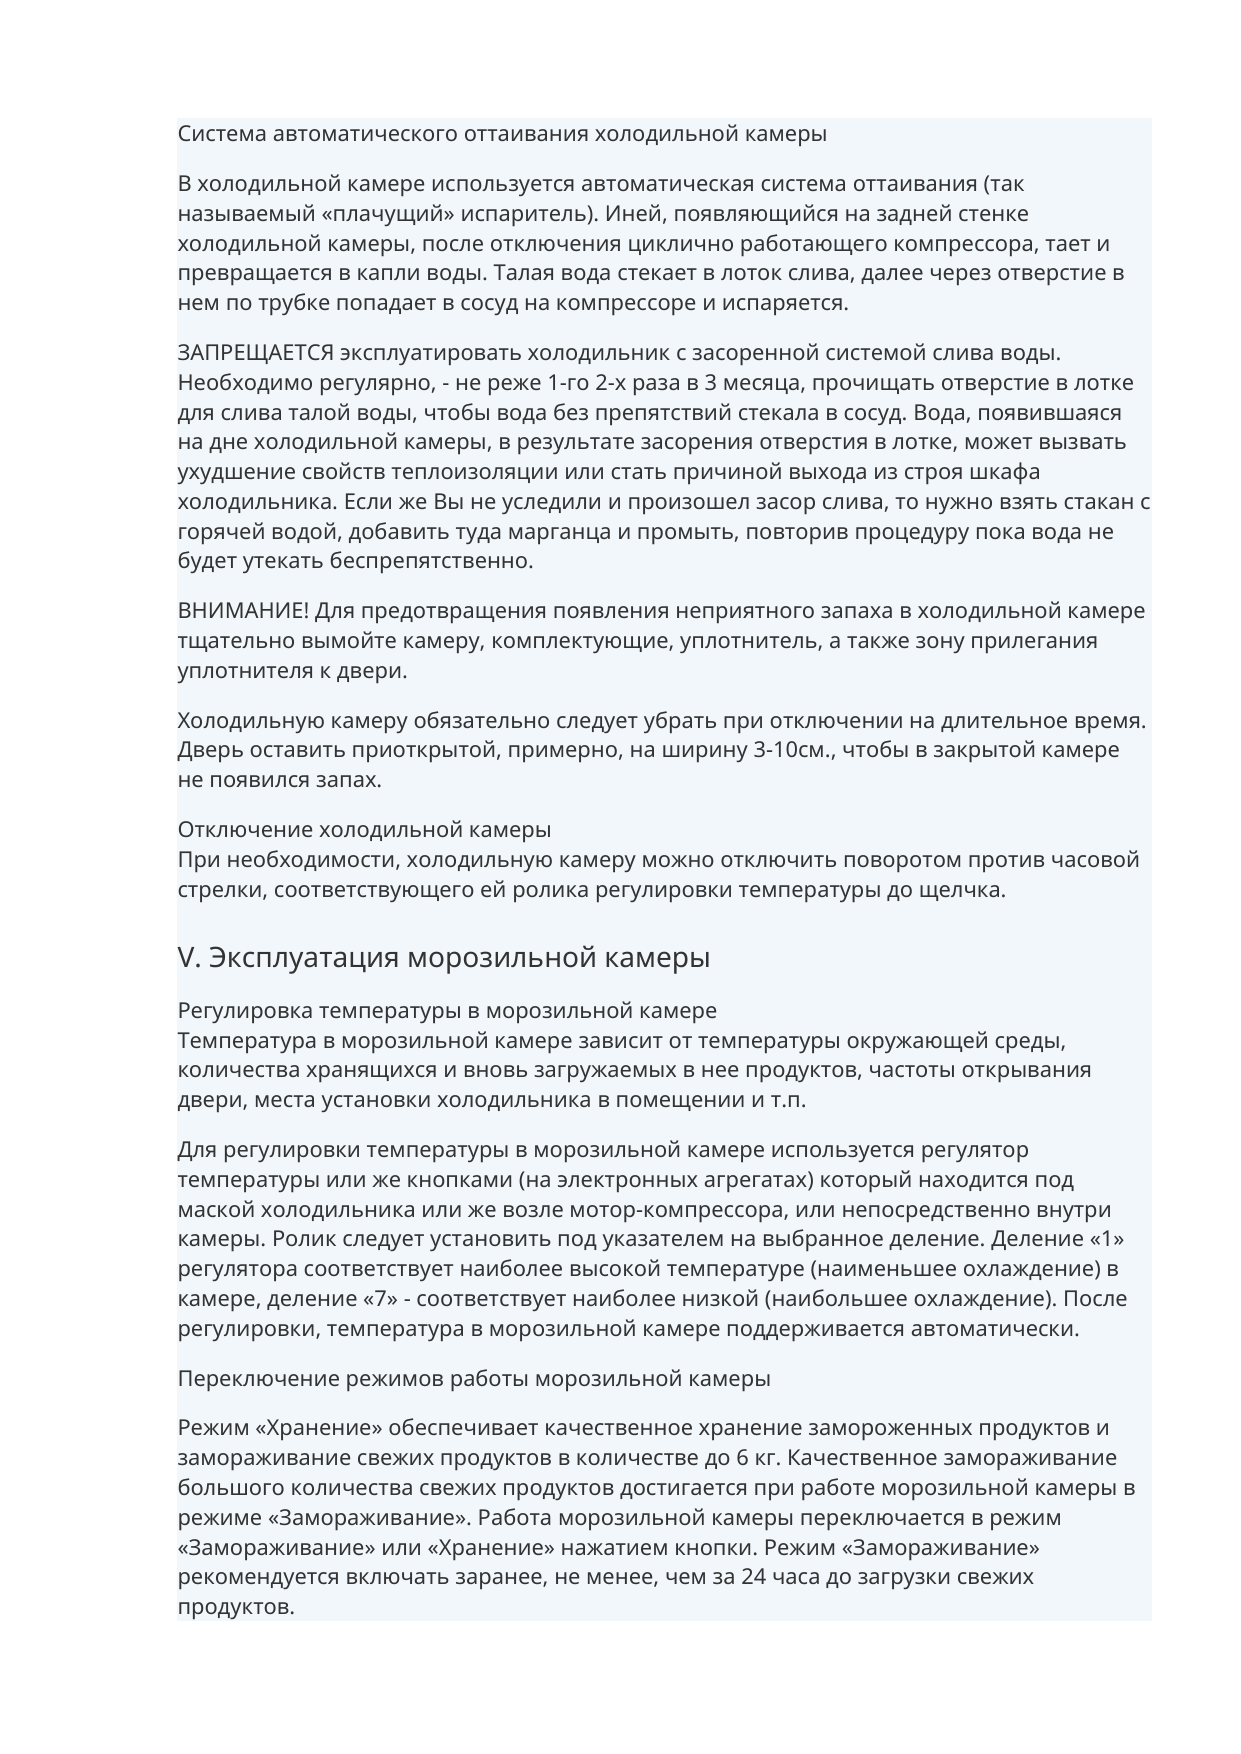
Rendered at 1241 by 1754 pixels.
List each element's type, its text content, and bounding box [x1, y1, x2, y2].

text Холодильную камеру обязательно следует убрать при отключении на длительное время. Дверь оставить приоткрытой, примерно, на ширину 3-10см., чтобы в закрытой камере не появился запах. [177, 704, 1152, 794]
text ЗАПРЕЩАЕТСЯ эксплуатировать холодильник с засоренной системой слива воды. Необходимо регулярно, - не реже 1-го 2-х раза в 3 месяца, прочищать отверстие в лотке для слива талой воды, чтобы вода без препятствий стекала в сосуд. Вода, появившаяся на дне холодильной камеры, в результате засорения отверстия в лотке, может вызвать ухудшение свойств теплоизоляции или стать причиной выхода из строя шкафа холодильника. Если же Вы не уследили и произошел засор слива, то нужно взять стакан с горячей водой, добавить туда марганца и промыть, повторив процедуру пока вода не будет утекать беспрепятственно. [177, 337, 1152, 575]
text Регулировка температуры в морозильной камере [177, 995, 1152, 1024]
text Режим «Хранение» обеспечивает качественное хранение замороженных продуктов и замораживание свежих продуктов в количестве до 6 кг. Качественное замораживание большого количества свежих продуктов достигается при работе морозильной камеры в режиме «Замораживание». Работа морозильной камеры переключается в режим «Замораживание» или «Хранение» нажатием кнопки. Режим «Замораживание» рекомендуется включать заранее, не менее, чем за 24 часа до загрузки свежих продуктов. [177, 1412, 1152, 1621]
text При необходимости, холодильную камеру можно отключить поворотом против часовой стрелки, соответствующего ей ролика регулировки температуры до щелчка. [177, 844, 1152, 903]
text Температура в морозильной камере зависит от температуры окружающей среды, количества хранящихся и вновь загружаемых в нее продуктов, частоты открывания двери, места установки холодильника в помещении и т.п. [177, 1024, 1152, 1114]
text Для регулировки температуры в морозильной камере используется регулятор температуры или же кнопками (на электронных агрегатах) который находится под маской холодильника или же возле мотор-компрессора, или непосредственно внутри камеры. Ролик следует установить под указателем на выбранное деление. Деление «1» регулятора соответствует наиболее высокой температуре (наименьшее охлаждение) в камере, деление «7» - соответствует наиболее низкой (наибольшее охлаждение). После регулировки, температура в морозильной камере поддерживается автоматически. [177, 1134, 1152, 1342]
text Система автоматического оттаивания холодильной камеры [177, 118, 1152, 148]
text Отключение холодильной камеры [177, 814, 1152, 844]
text Переключение режимов работы морозильной камеры [177, 1362, 1152, 1392]
text ВНИМАНИЕ! Для предотвращения появления неприятного запаха в холодильной камере тщательно вымойте камеру, комплектующие, уплотнитель, а также зону прилегания уплотнителя к двери. [177, 595, 1152, 684]
text В холодильной камере используется автоматическая система оттаивания (так называемый «плачущий» испаритель). Иней, появляющийся на задней стенке холодильной камеры, после отключения циклично работающего компрессора, тает и превращается в капли воды. Талая вода стекает в лоток слива, далее через отверстие в нем по трубке попадает в сосуд на компрессоре и испаряется. [177, 168, 1152, 317]
text V. Эксплуатация морозильной камеры [177, 938, 1152, 976]
